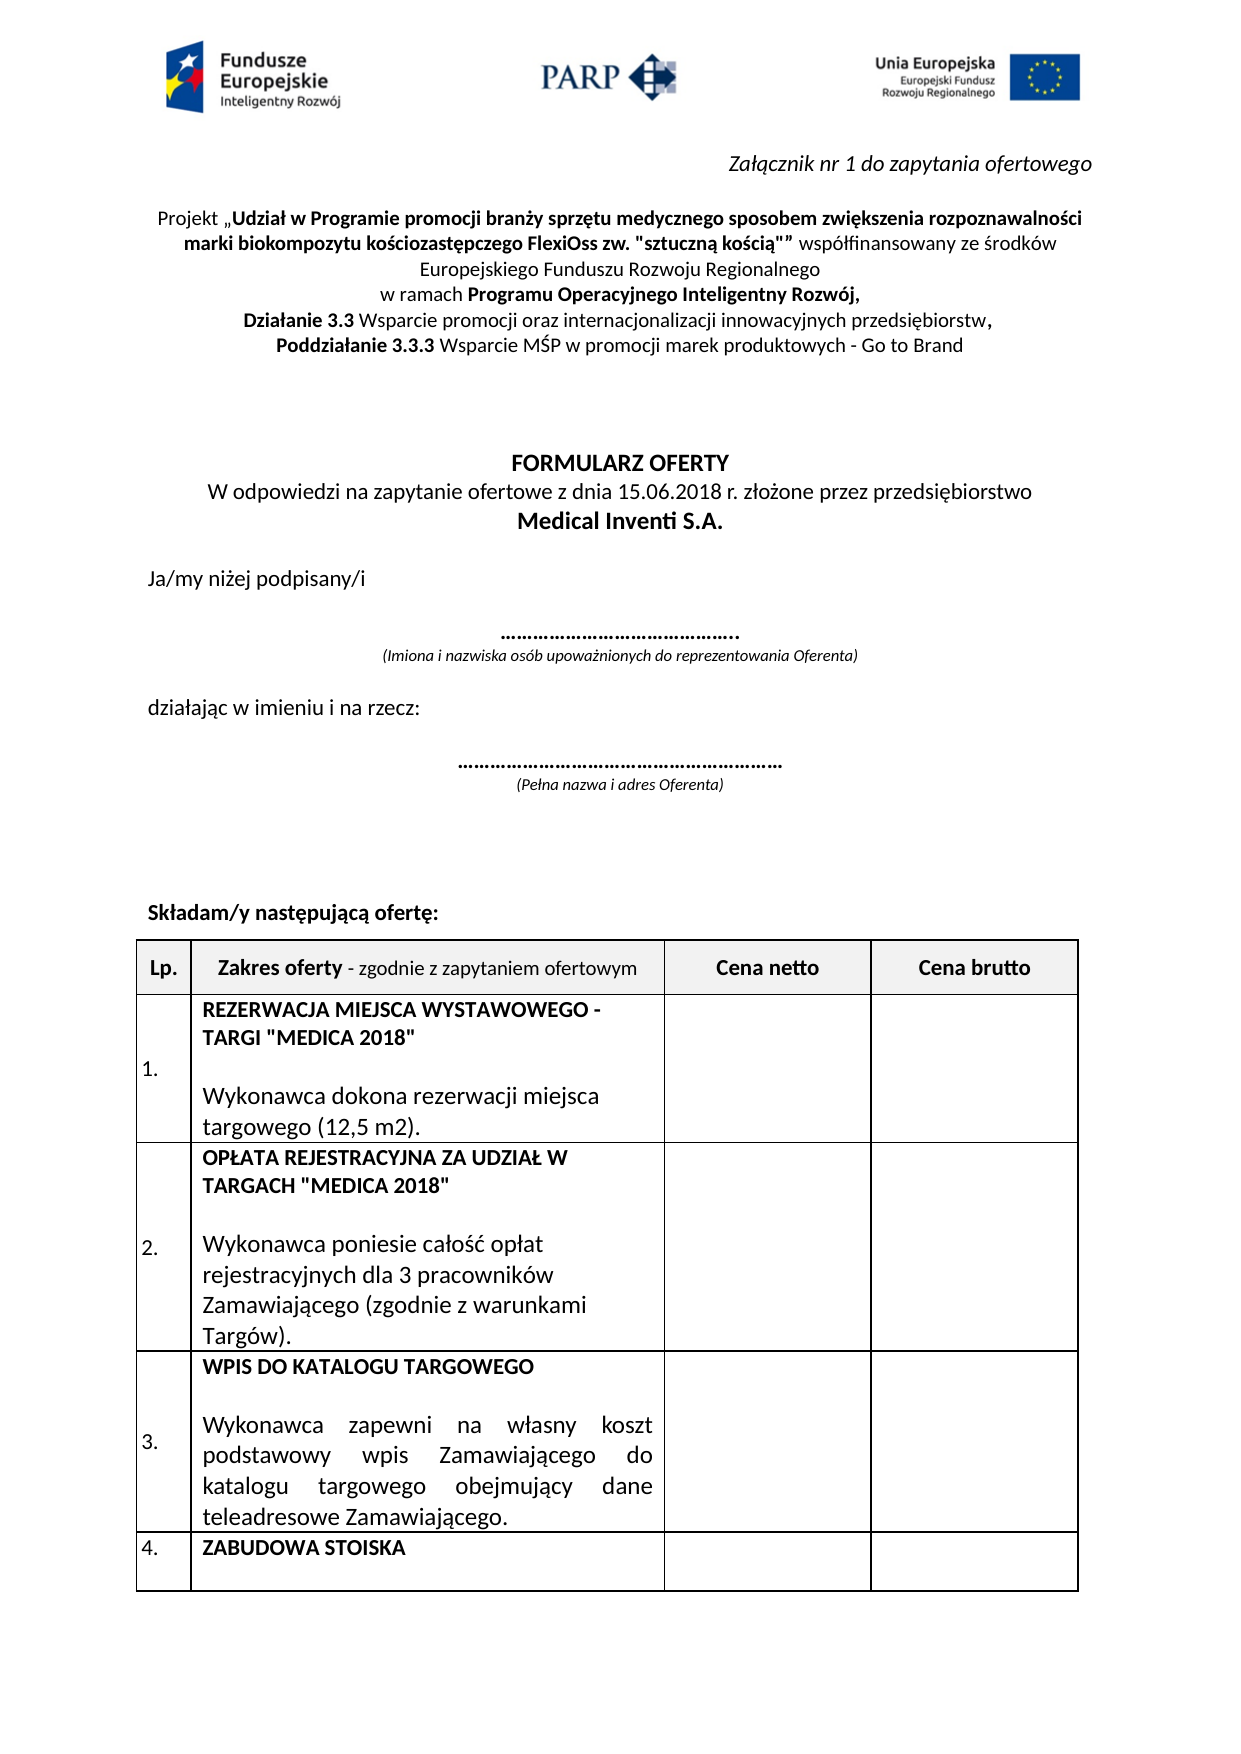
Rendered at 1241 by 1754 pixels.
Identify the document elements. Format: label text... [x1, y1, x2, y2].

table_cell [137, 1533, 190, 1590]
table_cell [192, 1533, 664, 1590]
text …………………………………….. [148, 617, 1092, 645]
table_header Cena netto [665, 941, 870, 994]
table_header Lp. [137, 941, 190, 994]
table_cell [872, 1352, 1077, 1531]
table_cell [665, 1352, 870, 1531]
table_cell OPŁATA REJESTRACYJNA ZA UDZIAŁ W TARGACH "MEDICA 2018" Wykonawca poniesie całość opłat rejestracyjnych dla 3 pracowników Zamawiającego (zgodnie z warunkami Targów). [192, 1143, 664, 1350]
text (Pełna nazwa i adres Oferenta) [148, 774, 1092, 794]
table_header Cena brutto [872, 941, 1077, 994]
table_cell [872, 1143, 1077, 1350]
table_cell [137, 1352, 190, 1531]
text Działanie 3.3 Wsparcie promocji oraz internacjonalizacji innowacyjnych przedsiębiorstw, Poddziałanie 3.3.3 Wsparcie MŚP w promocji marek produktowych - Go to Brand [148, 307, 1092, 358]
table_cell WPIS DO KATALOGU TARGOWEGO Wykonawca zapewni na własny koszt podstawowy wpis Zamawiającego do katalogu targowego obejmujący dane teleadresowe Zamawiającego. [192, 1352, 664, 1531]
table_cell [872, 1533, 1077, 1590]
table_cell [137, 1143, 190, 1350]
table_cell [872, 995, 1077, 1141]
text Projekt „Udział w Programie promocji branży sprzętu medycznego sposobem zwiększenia rozpoznawalności marki biokompozytu kościozastępczego FlexiOss zw. "sztuczną kością"” współfinansowany ze środków Europejskiego Funduszu Rozwoju Regionalnego [148, 205, 1092, 281]
table_cell [137, 995, 190, 1141]
table_header Zakres oferty - zgodnie z zapytaniem ofertowym [192, 941, 664, 994]
text Medical Inventi S.A. [148, 505, 1092, 536]
table_cell REZERWACJA MIEJSCA WYSTAWOWEGO - TARGI "MEDICA 2018" Wykonawca dokona rezerwacji miejsca targowego (12,5 m2). [192, 995, 664, 1141]
text (Imiona i nazwiska osób upoważnionych do reprezentowania Oferenta) [148, 645, 1092, 665]
table_cell [665, 1533, 870, 1590]
table_cell [665, 1143, 870, 1350]
text Załącznik nr 1 do zapytania ofertowego [148, 149, 1092, 177]
text …………………………………………………… [148, 746, 1092, 774]
text Ja/my niżej podpisany/i [148, 536, 1092, 592]
text działając w imieniu i na rzecz: [148, 693, 1092, 721]
text W odpowiedzi na zapytanie ofertowe z dnia 15.06.2018 r. złożone przez przedsiębiorstwo [148, 477, 1092, 505]
picture [150, 35, 1090, 121]
text w ramach Programu Operacyjnego Inteligentny Rozwój, [148, 281, 1092, 307]
text FORMULARZ OFERTY [148, 447, 1092, 477]
text Składam/y następującą ofertę: [148, 898, 1092, 927]
table_cell [665, 995, 870, 1141]
